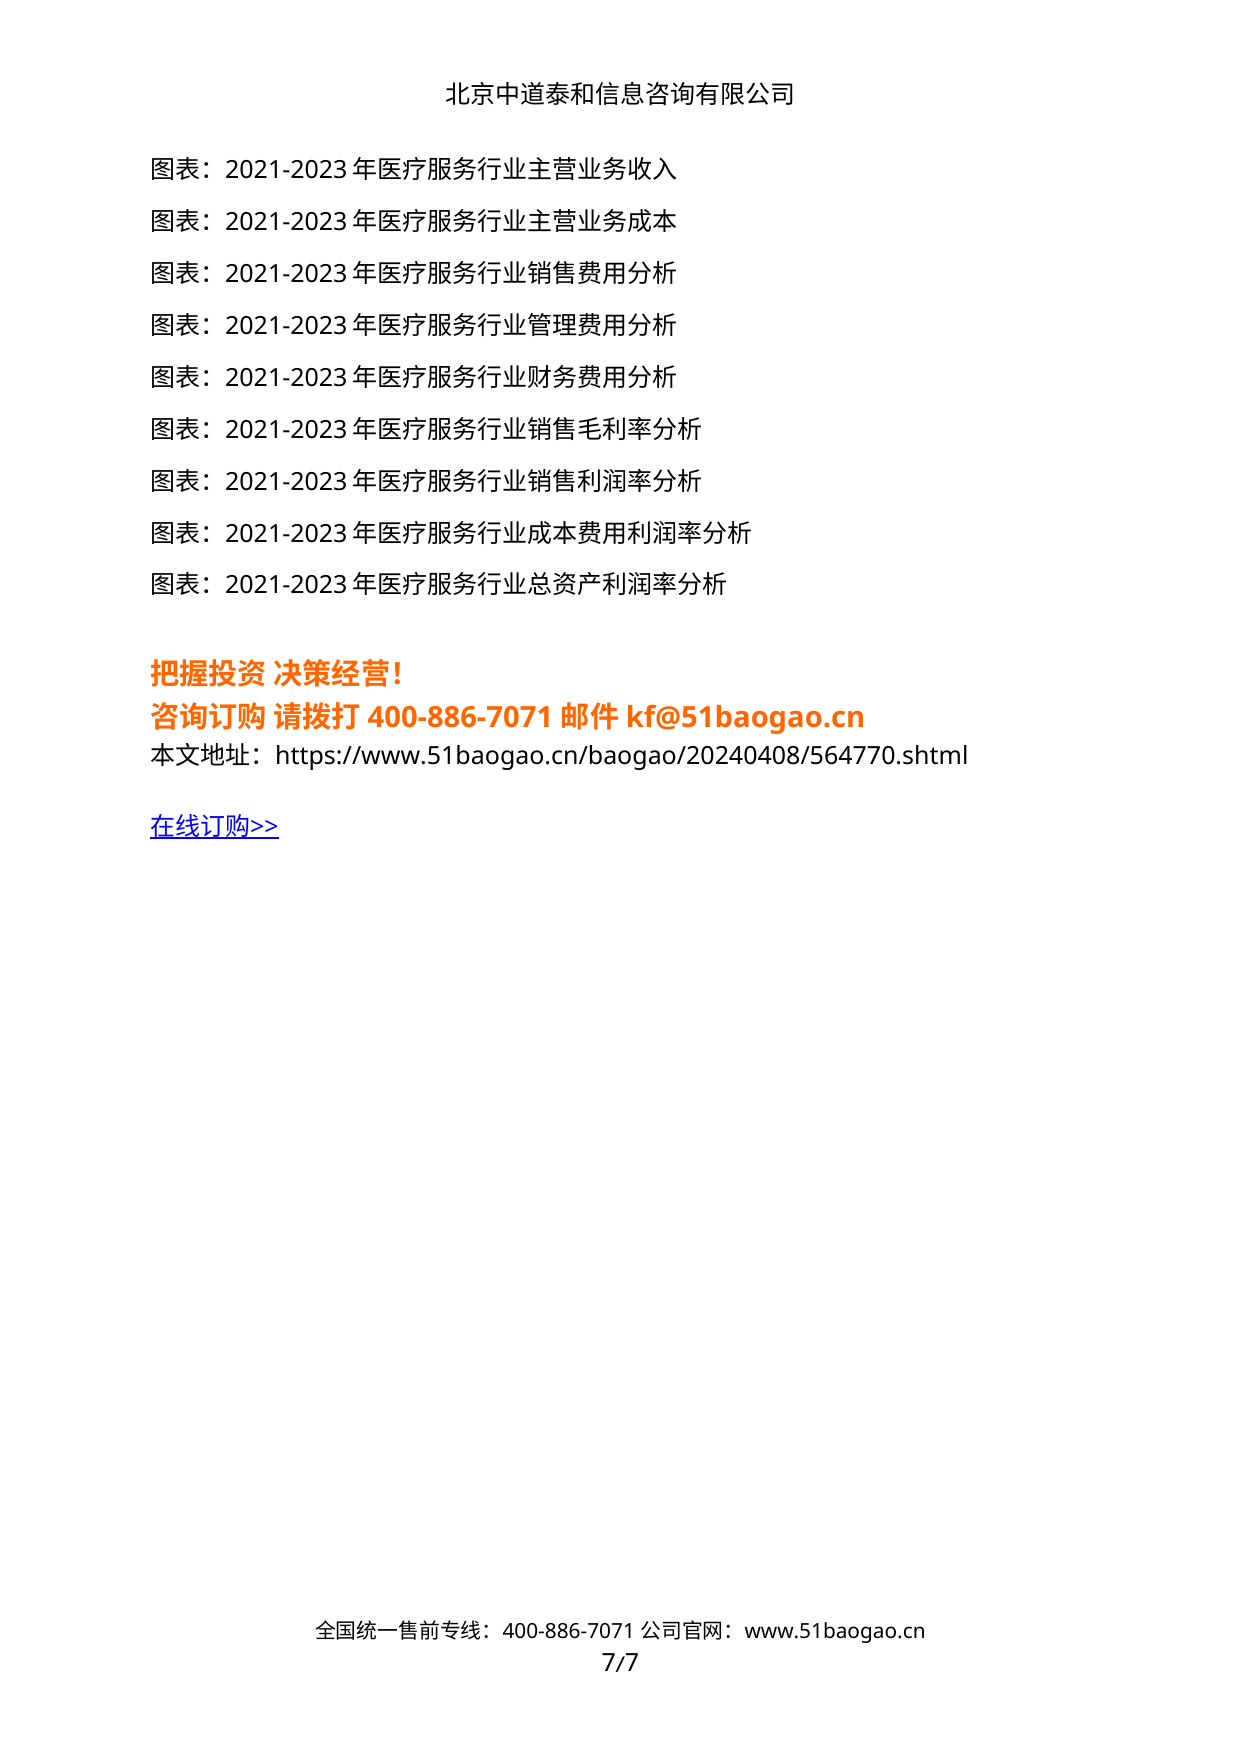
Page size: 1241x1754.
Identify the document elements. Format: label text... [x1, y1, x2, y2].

text 图表：2021-2023年医疗服务行业销售利润率分析 [150, 461, 1090, 497]
text 图表：2021-2023年医疗服务行业主营业务成本 [150, 202, 1090, 238]
text 在线订购>> [150, 772, 1090, 842]
text 图表：2021-2023年医疗服务行业销售毛利率分析 [150, 409, 1090, 446]
text 把握投资 决策经营！咨询订购 请拨打 400-886-7071 邮件 kf@51baogao.cn本文地址：https://www.51baogao.cn/baogao/20240408/564770.shtml [150, 617, 1090, 772]
text 图表：2021-2023年医疗服务行业销售费用分析 [150, 254, 1090, 290]
text 图表：2021-2023年医疗服务行业管理费用分析 [150, 306, 1090, 342]
text 图表：2021-2023年医疗服务行业总资产利润率分析 [150, 565, 1090, 601]
text 图表：2021-2023年医疗服务行业主营业务收入 [150, 150, 1090, 186]
text 图表：2021-2023年医疗服务行业成本费用利润率分析 [150, 513, 1090, 549]
text 图表：2021-2023年医疗服务行业财务费用分析 [150, 357, 1090, 394]
